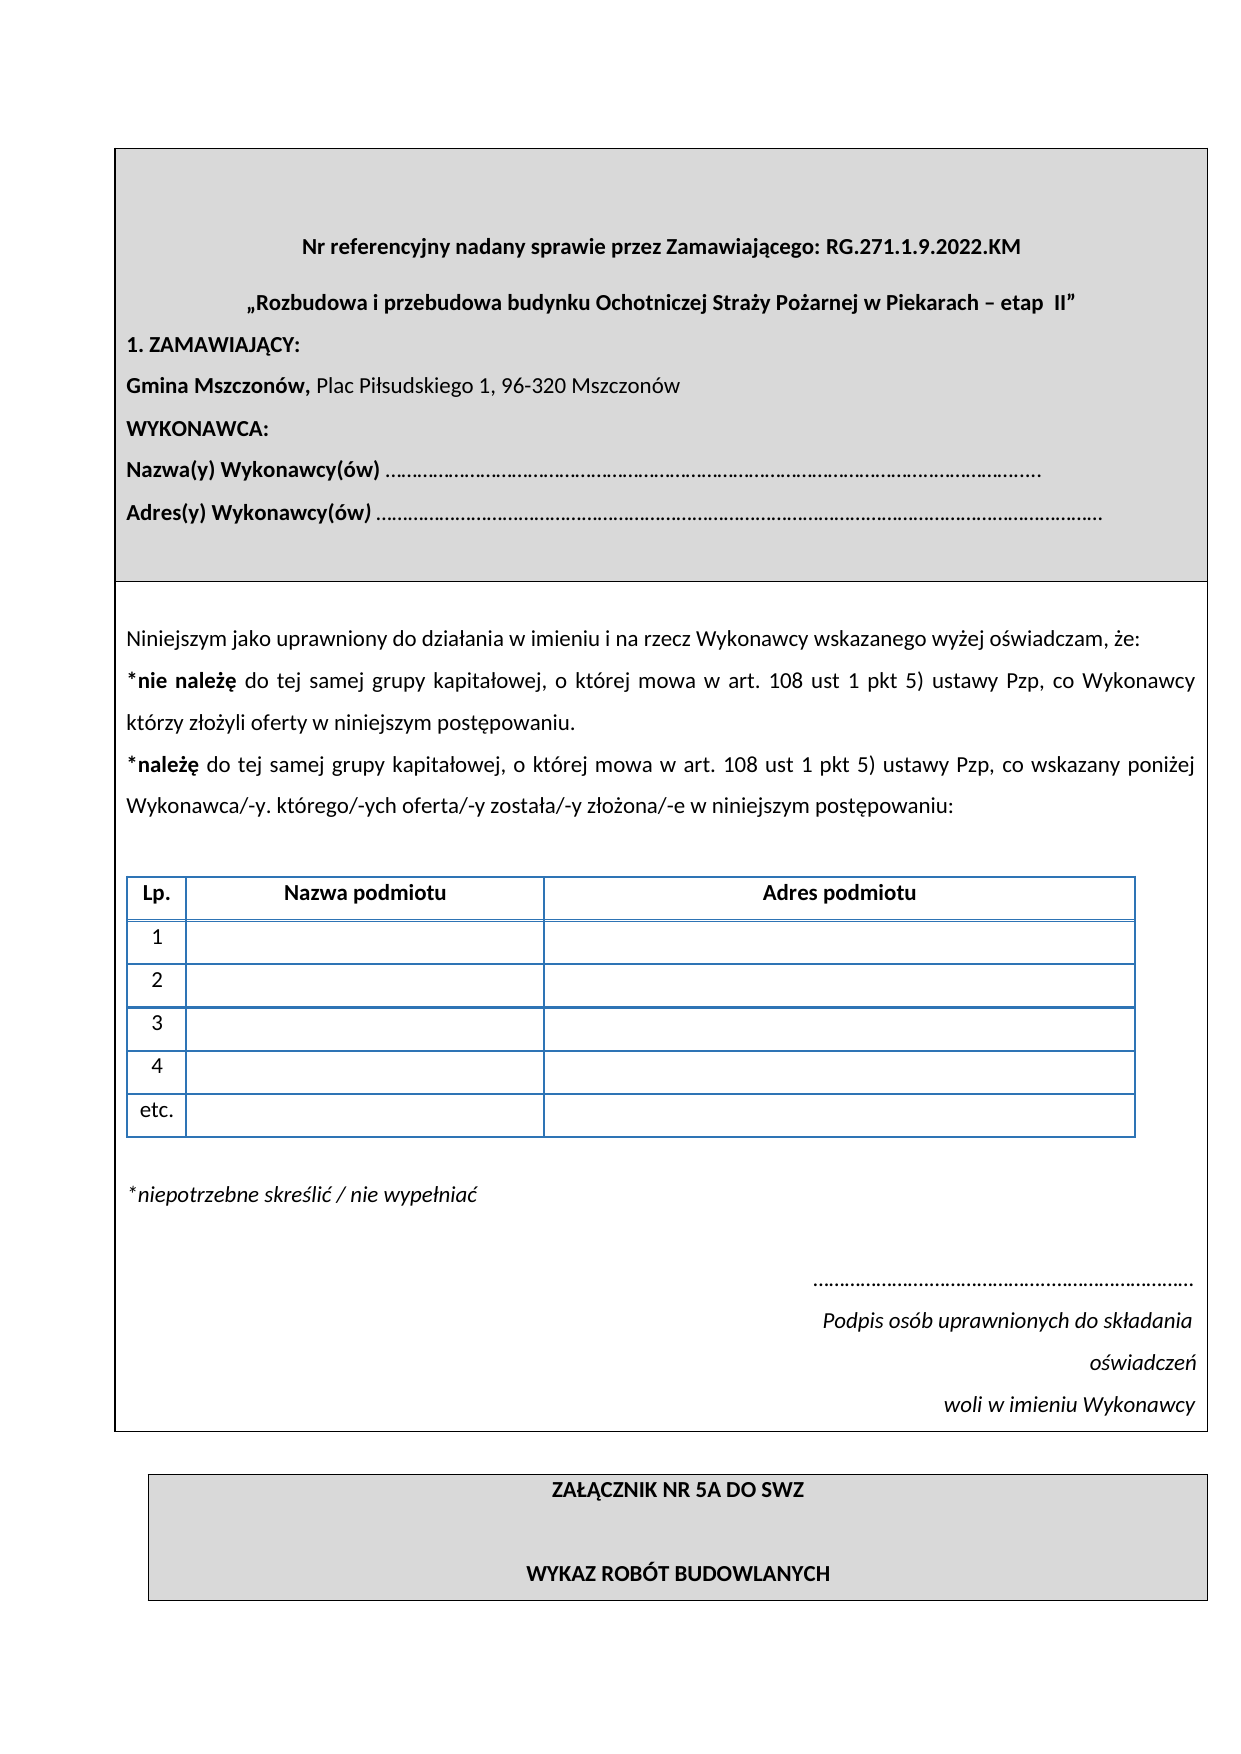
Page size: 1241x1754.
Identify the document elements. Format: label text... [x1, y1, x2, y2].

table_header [116, 149, 1207, 581]
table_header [149, 1475, 1207, 1600]
table_cell Niniejszym jako uprawniony do działania w imieniu i na rzecz Wykonawcy wskazanego wyżej oświadczam, że: *nie należę do tej samej grupy kapitałowej, o której mowa w art. 108 ust 1 pkt 5) ustawy Pzp, co Wykonawcy którzy złożyli oferty w niniejszym postępowaniu. *należę do tej samej grupy kapitałowej, o której mowa w art. 108 ust 1 pkt 5) ustawy Pzp, co wskazany poniżej Wykonawca/-y. którego/-ych oferta/-y została/-y złożona/-e w niniejszym postępowaniu: *niepotrzebne skreślić / nie wypełniać ………………….…………………..……………………… Podpis osób uprawnionych do składania oświadczeń woli w imieniu Wykonawcy [116, 582, 1207, 1431]
